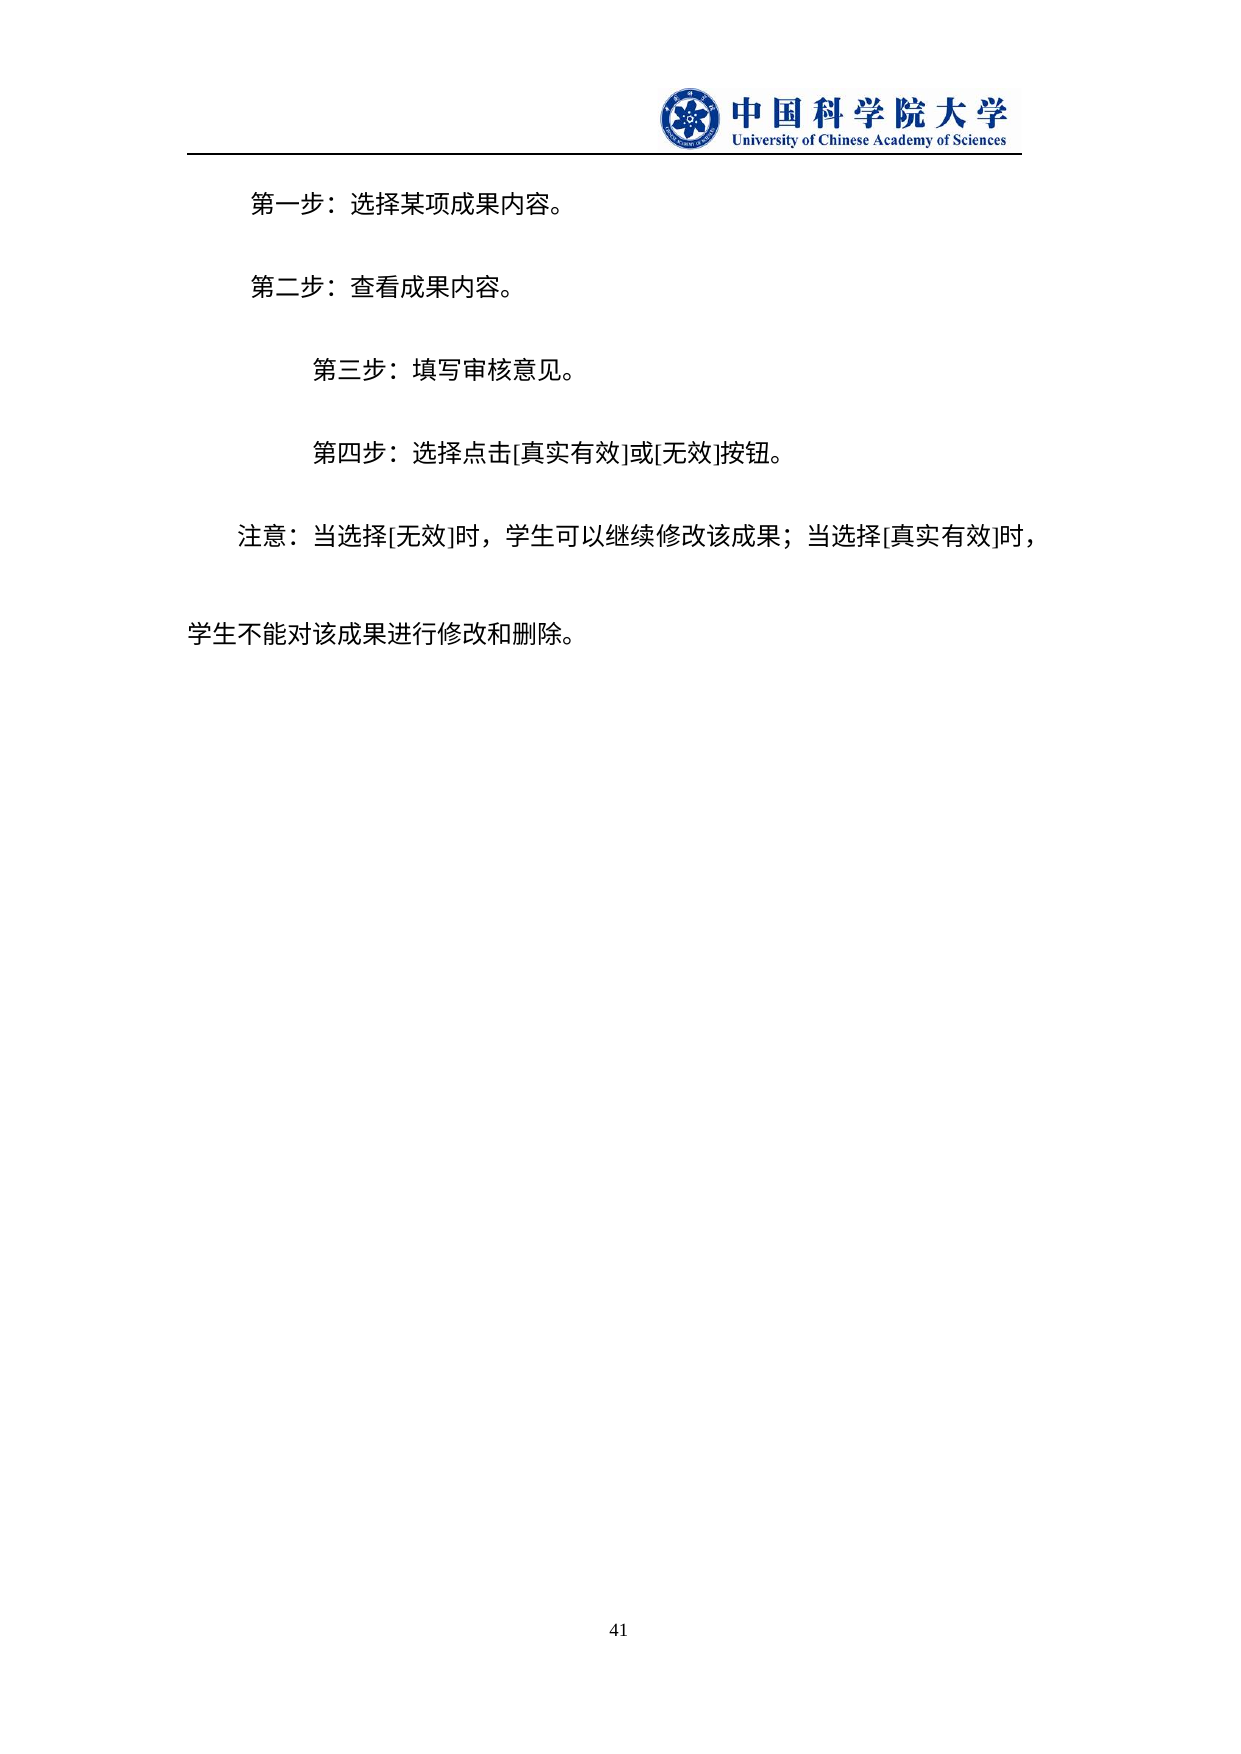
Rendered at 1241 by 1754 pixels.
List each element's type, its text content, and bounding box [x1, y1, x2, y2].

text 第四步：选择点击[真实有效]或[无效]按钮。 [187, 419, 1050, 484]
text 第三步：填写审核意见。 [187, 336, 1050, 401]
text 第二步：查看成果内容。 [187, 253, 1050, 318]
text 第一步：选择某项成果内容。 [187, 170, 1050, 235]
text 注意：当选择[无效]时，学生可以继续修改该成果；当选择[真实有效]时，学生不能对该成果进行修改和删除。 [187, 502, 1050, 665]
picture [657, 88, 1022, 152]
